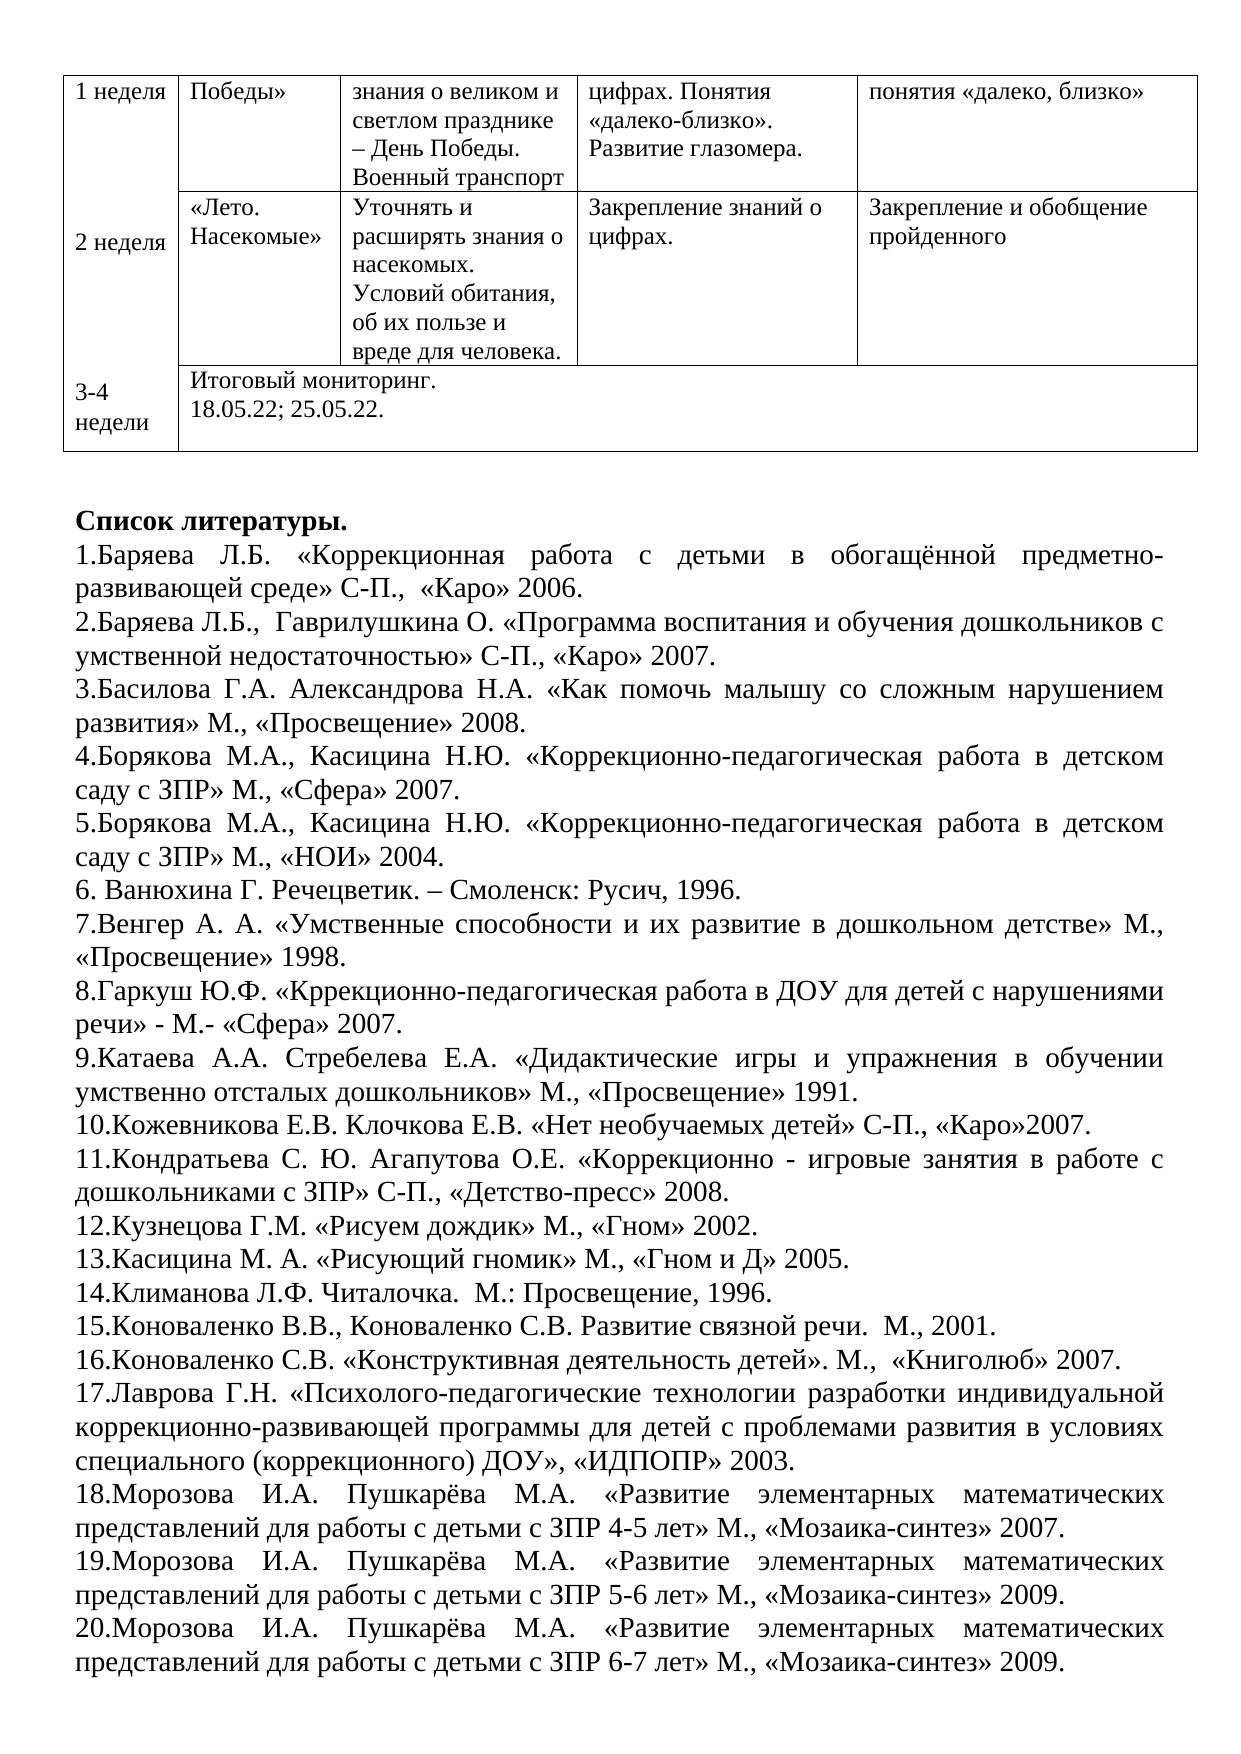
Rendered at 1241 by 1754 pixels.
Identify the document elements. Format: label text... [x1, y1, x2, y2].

text 7.Венгер А. А. «Умственные способности и их развитие в дошкольном детстве» М., «Просвещение» 1998. [75, 906, 1165, 973]
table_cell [64, 76, 178, 451]
table_cell Закрепление знаний о цифрах. [578, 192, 857, 364]
text 19.Морозова И.А. Пушкарёва М.А. «Развитие элементарных математических представлений для работы с детьми с ЗПР 5-6 лет» М., «Мозаика-синтез» 2009. [75, 1543, 1165, 1610]
table_cell Итоговый мониторинг. 18.05.22; 25.05.22. [179, 366, 1197, 451]
text 18.Морозова И.А. Пушкарёва М.А. «Развитие элементарных математических представлений для работы с детьми с ЗПР 4-5 лет» М., «Мозаика-синтез» 2007. [75, 1476, 1165, 1543]
text 9.Катаева А.А. Стребелева Е.А. «Дидактические игры и упражнения в обучении умственно отсталых дошкольников» М., «Просвещение» 1991. [75, 1040, 1165, 1107]
text 11.Кондратьева С. Ю. Агапутова О.Е. «Коррекционно - игровые занятия в работе с дошкольниками с ЗПР» С-П., «Детство-пресс» 2008. [75, 1141, 1165, 1208]
text 6. Ванюхина Г. Речецветик. – Смоленск: Русич, 1996. [75, 872, 1165, 906]
text 17.Лаврова Г.Н. «Психолого-педагогические технологии разработки индивидуальной коррекционно-развивающей программы для детей с проблемами развития в условиях специального (коррекционного) ДОУ», «ИДПОПР» 2003. [75, 1376, 1165, 1476]
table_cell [578, 76, 857, 191]
text 12.Кузнецова Г.М. «Рисуем дождик» М., «Гном» 2002. [75, 1208, 1165, 1241]
table_cell Закрепление и обобщение пройденного [858, 192, 1197, 364]
text 20.Морозова И.А. Пушкарёва М.А. «Развитие элементарных математических представлений для работы с детьми с ЗПР 6-7 лет» М., «Мозаика-синтез» 2009. [75, 1610, 1165, 1677]
subtitle Список литературы. [75, 503, 1165, 537]
text 5.Борякова М.А., Касицина Н.Ю. «Коррекционно-педагогическая работа в детском саду с ЗПР» М., «НОИ» 2004. [75, 805, 1165, 872]
table_cell Уточнять и расширять знания о насекомых. Условий обитания, об их пользе и вреде для человека. [341, 192, 577, 364]
text 13.Касицина М. А. «Рисующий гномик» М., «Гном и Д» 2005. [75, 1241, 1165, 1275]
text 8.Гаркуш Ю.Ф. «Кррекционно-педагогическая работа в ДОУ для детей с нарушениями речи» - М.- «Сфера» 2007. [75, 973, 1165, 1040]
text 3.Басилова Г.А. Александрова Н.А. «Как помочь малышу со сложным нарушением развития» М., «Просвещение» 2008. [75, 671, 1165, 738]
text 15.Коноваленко В.В., Коноваленко С.В. Развитие связной речи. М., 2001. [75, 1308, 1165, 1342]
text 1.Баряева Л.Б. «Коррекционная работа с детьми в обогащённой предметно-развивающей среде» С-П., «Каро» 2006. [75, 537, 1165, 604]
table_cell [858, 76, 1197, 191]
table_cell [341, 76, 577, 191]
text 2.Баряева Л.Б., Гаврилушкина О. «Программа воспитания и обучения дошкольников с умственной недостаточностью» С-П., «Каро» 2007. [75, 604, 1165, 671]
text 10.Кожевникова Е.В. Клочкова Е.В. «Нет необучаемых детей» С-П., «Каро»2007. [75, 1107, 1165, 1141]
table_cell «Лето. Насекомые» [179, 192, 340, 364]
text 4.Борякова М.А., Касицина Н.Ю. «Коррекционно-педагогическая работа в детском саду с ЗПР» М., «Сфера» 2007. [75, 738, 1165, 805]
text 14.Климанова Л.Ф. Читалочка. М.: Просвещение, 1996. [75, 1275, 1165, 1308]
table_cell «День Победы» [179, 76, 340, 191]
text 16.Коноваленко С.В. «Конструктивная деятельность детей». М., «Книголюб» 2007. [75, 1342, 1165, 1376]
